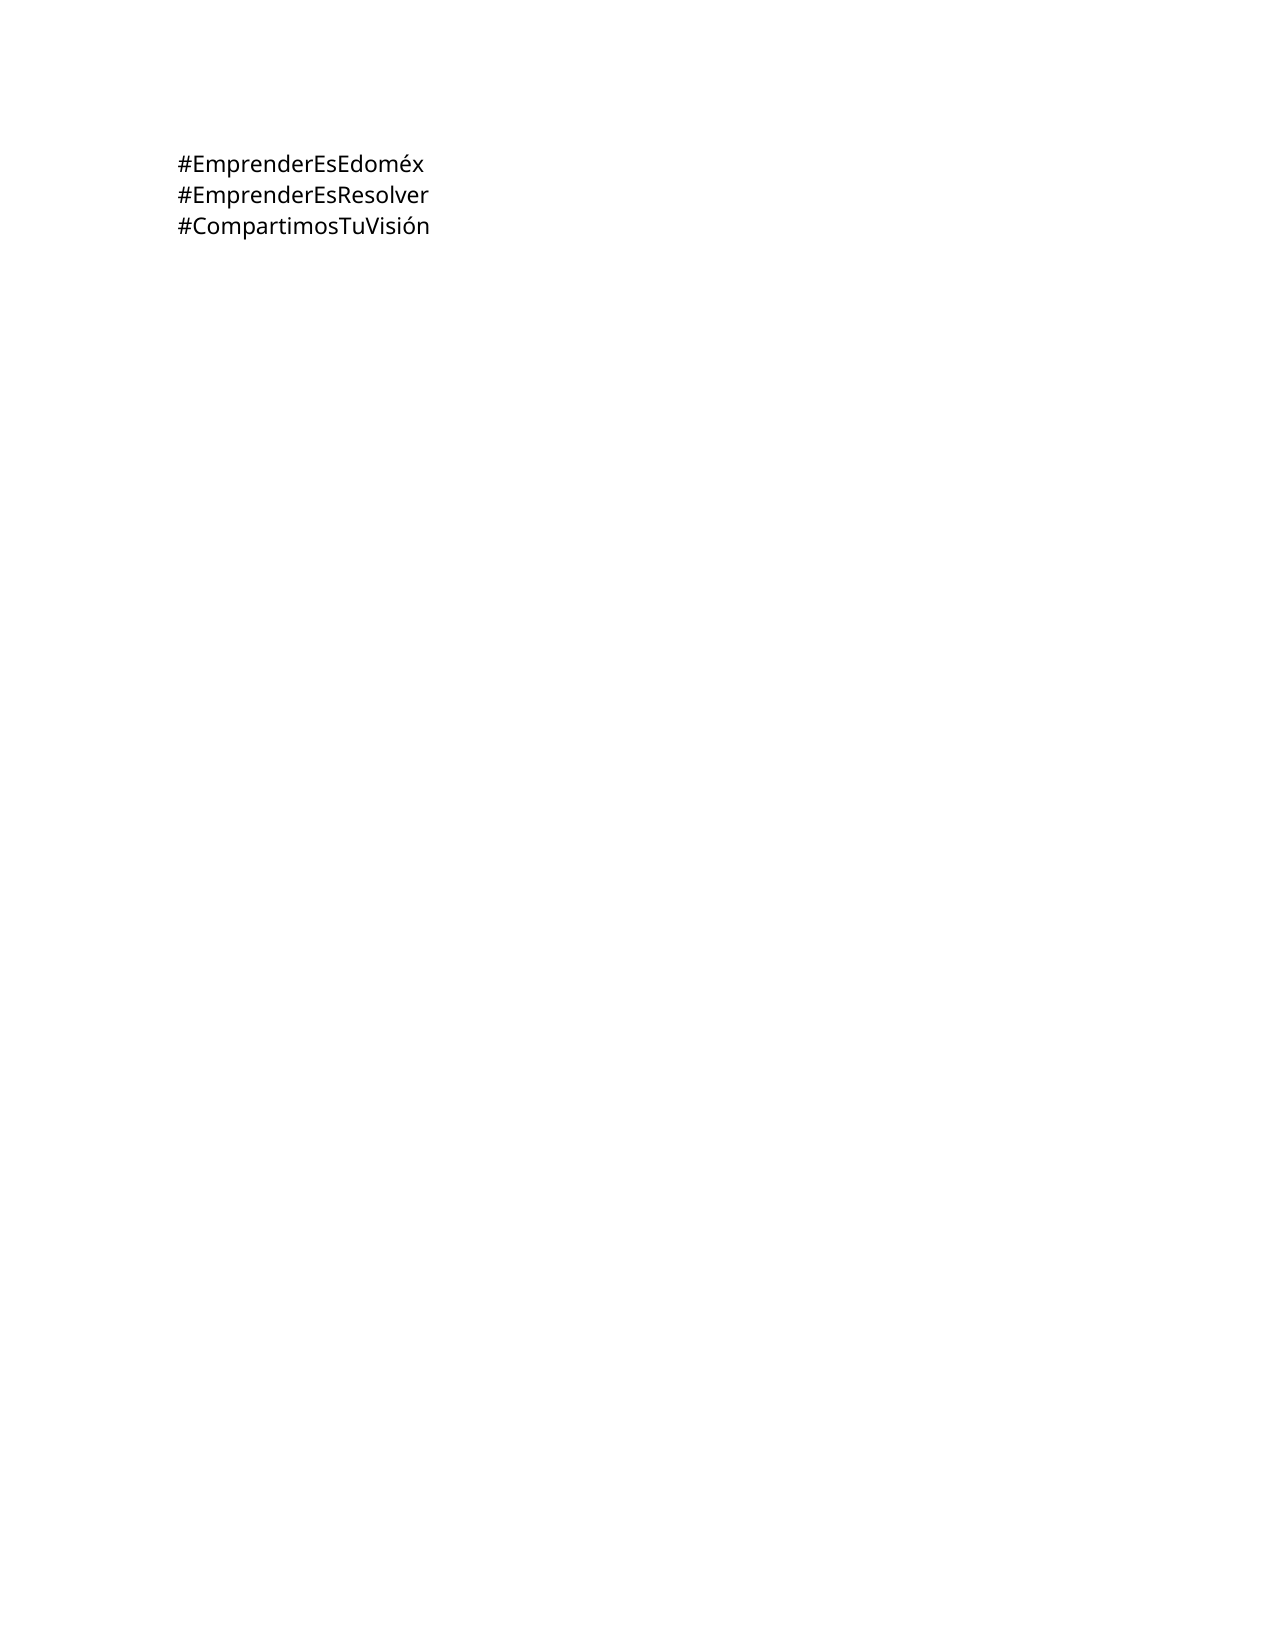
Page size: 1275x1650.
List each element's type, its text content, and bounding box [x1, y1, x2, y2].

text #EmprenderEsEdoméx [177, 148, 1098, 179]
text #CompartimosTuVisión [177, 210, 1098, 241]
text #EmprenderEsResolver [177, 179, 1098, 210]
